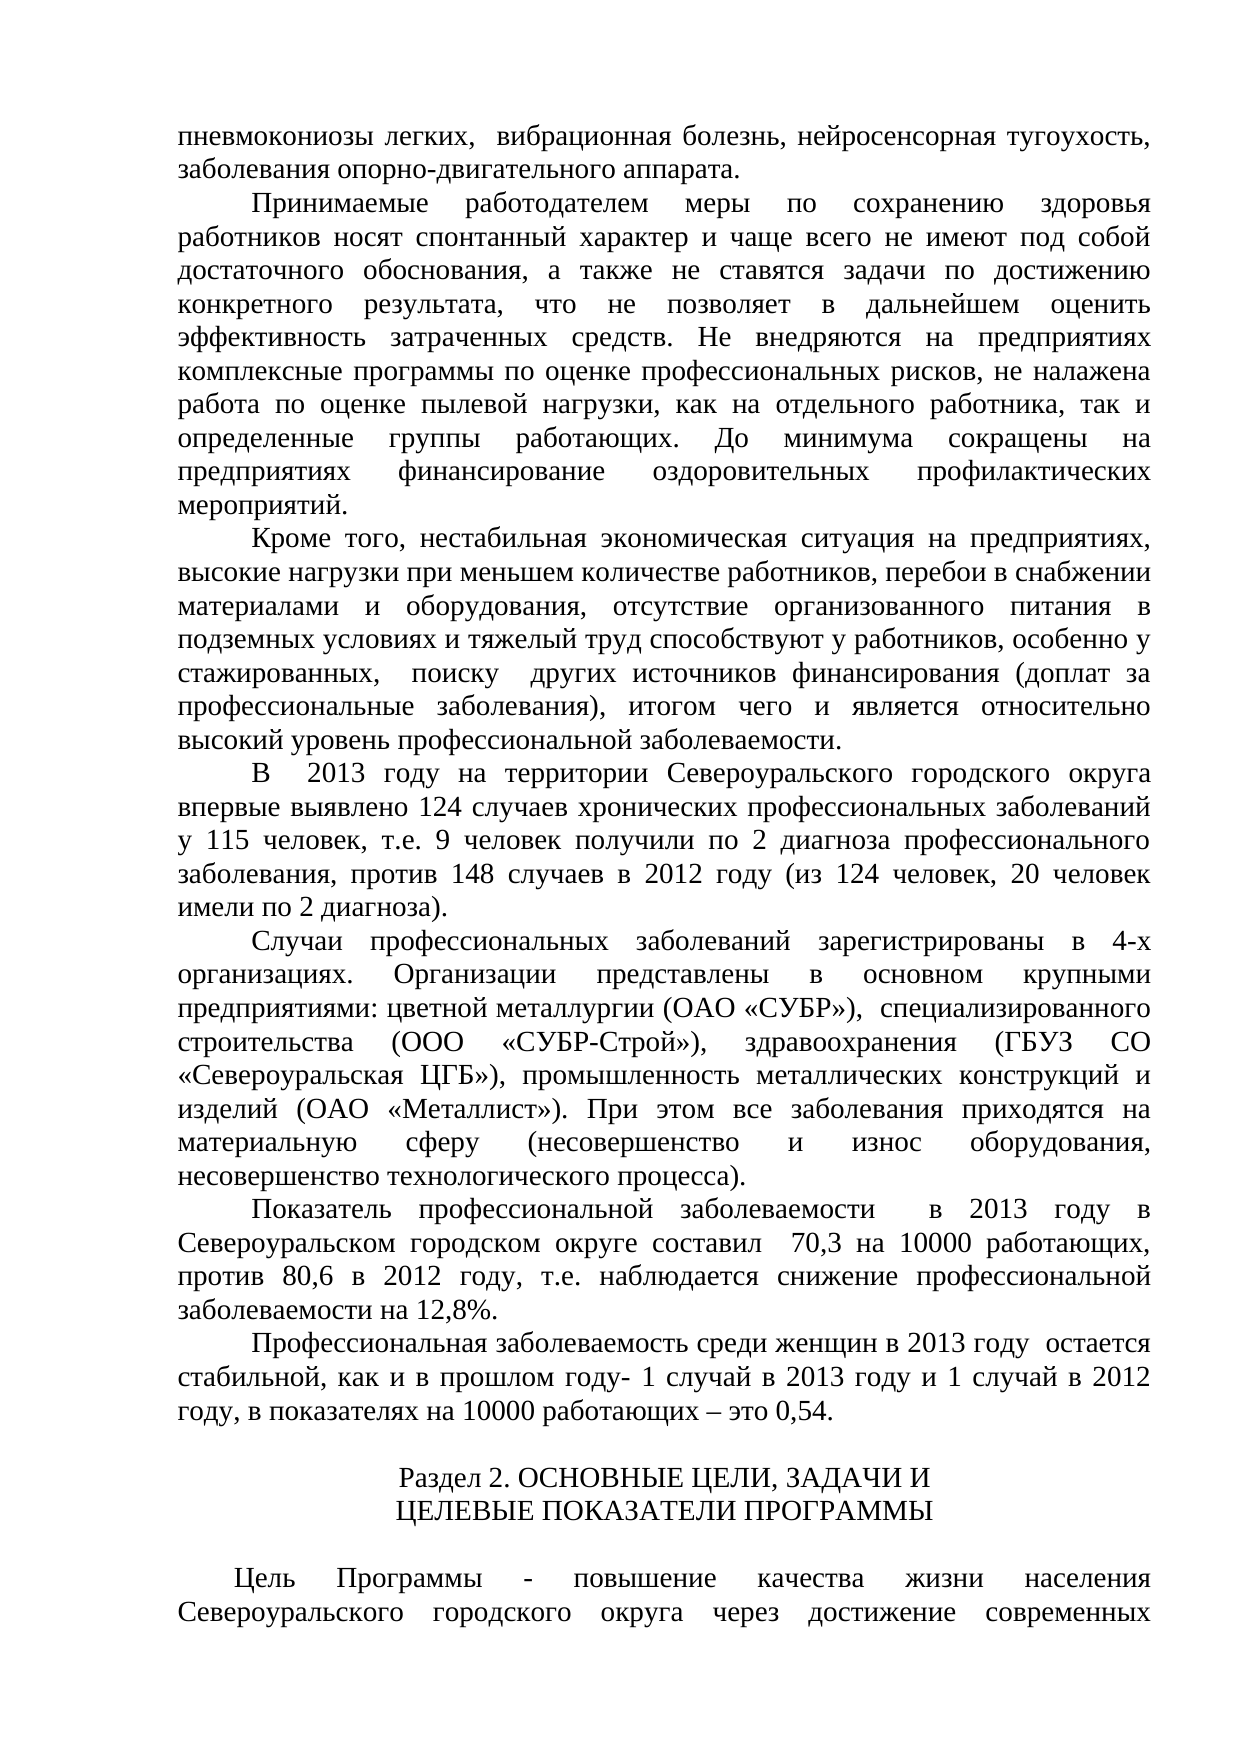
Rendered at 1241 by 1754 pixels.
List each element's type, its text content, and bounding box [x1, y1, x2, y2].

text Кроме того, нестабильная экономическая ситуация на предприятиях, высокие нагрузки при меньшем количестве работников, перебои в снабжении материалами и оборудования, отсутствие организованного питания в подземных условиях и тяжелый труд способствуют у работников, особенно у стажированных, поиску других источников финансирования (доплат за профессиональные заболевания), итогом чего и является относительно высокий уровень профессиональной заболеваемости. [177, 521, 1152, 755]
text Раздел 2. ОСНОВНЫЕ ЦЕЛИ, ЗАДАЧИ И [177, 1460, 1152, 1493]
text В 2013 году на территории Североуральского городского округа впервые выявлено 124 случаев хронических профессиональных заболеваний у 115 человек, т.е. 9 человек получили по 2 диагноза профессионального заболевания, против 148 случаев в 2012 году (из 124 человек, 20 человек имели по 2 диагноза). [177, 755, 1152, 923]
text ЦЕЛЕВЫЕ ПОКАЗАТЕЛИ ПРОГРАММЫ [177, 1493, 1152, 1527]
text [177, 1560, 1152, 1627]
subtitle Профессиональная заболеваемость среди женщин в 2013 году остается стабильной, как и в прошлом году- 1 случай в 2013 году и 1 случай в 2012 году, в показателях на 10000 работающих – это 0,54. [177, 1326, 1152, 1426]
text Случаи профессиональных заболеваний зарегистрированы в 4-х организациях. Организации представлены в основном крупными предприятиями: цветной металлургии (ОАО «СУБР»), специализированного строительства (ООО «СУБР-Строй»), здравоохранения (ГБУЗ СО «Североуральская ЦГБ»), промышленность металлических конструкций и изделий (ОАО «Металлист»). При этом все заболевания приходятся на материальную сферу (несовершенство и износ оборудования, несовершенство технологического процесса). [177, 923, 1152, 1191]
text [177, 118, 1152, 185]
text Принимаемые работодателем меры по сохранению здоровья работников носят спонтанный характер и чаще всего не имеют под собой достаточного обоснования, а также не ставятся задачи по достижению конкретного результата, что не позволяет в дальнейшем оценить эффективность затраченных средств. Не внедряются на предприятиях комплексные программы по оценке профессиональных рисков, не налажена работа по оценке пылевой нагрузки, как на отдельного работника, так и определенные группы работающих. До минимума сокращены на предприятиях финансирование оздоровительных профилактических мероприятий. [177, 185, 1152, 521]
text Показатель профессиональной заболеваемости в 2013 году в Североуральском городском округе составил 70,3 на 10000 работающих, против 80,6 в 2012 году, т.е. наблюдается снижение профессиональной заболеваемости на 12,8%. [177, 1191, 1152, 1326]
